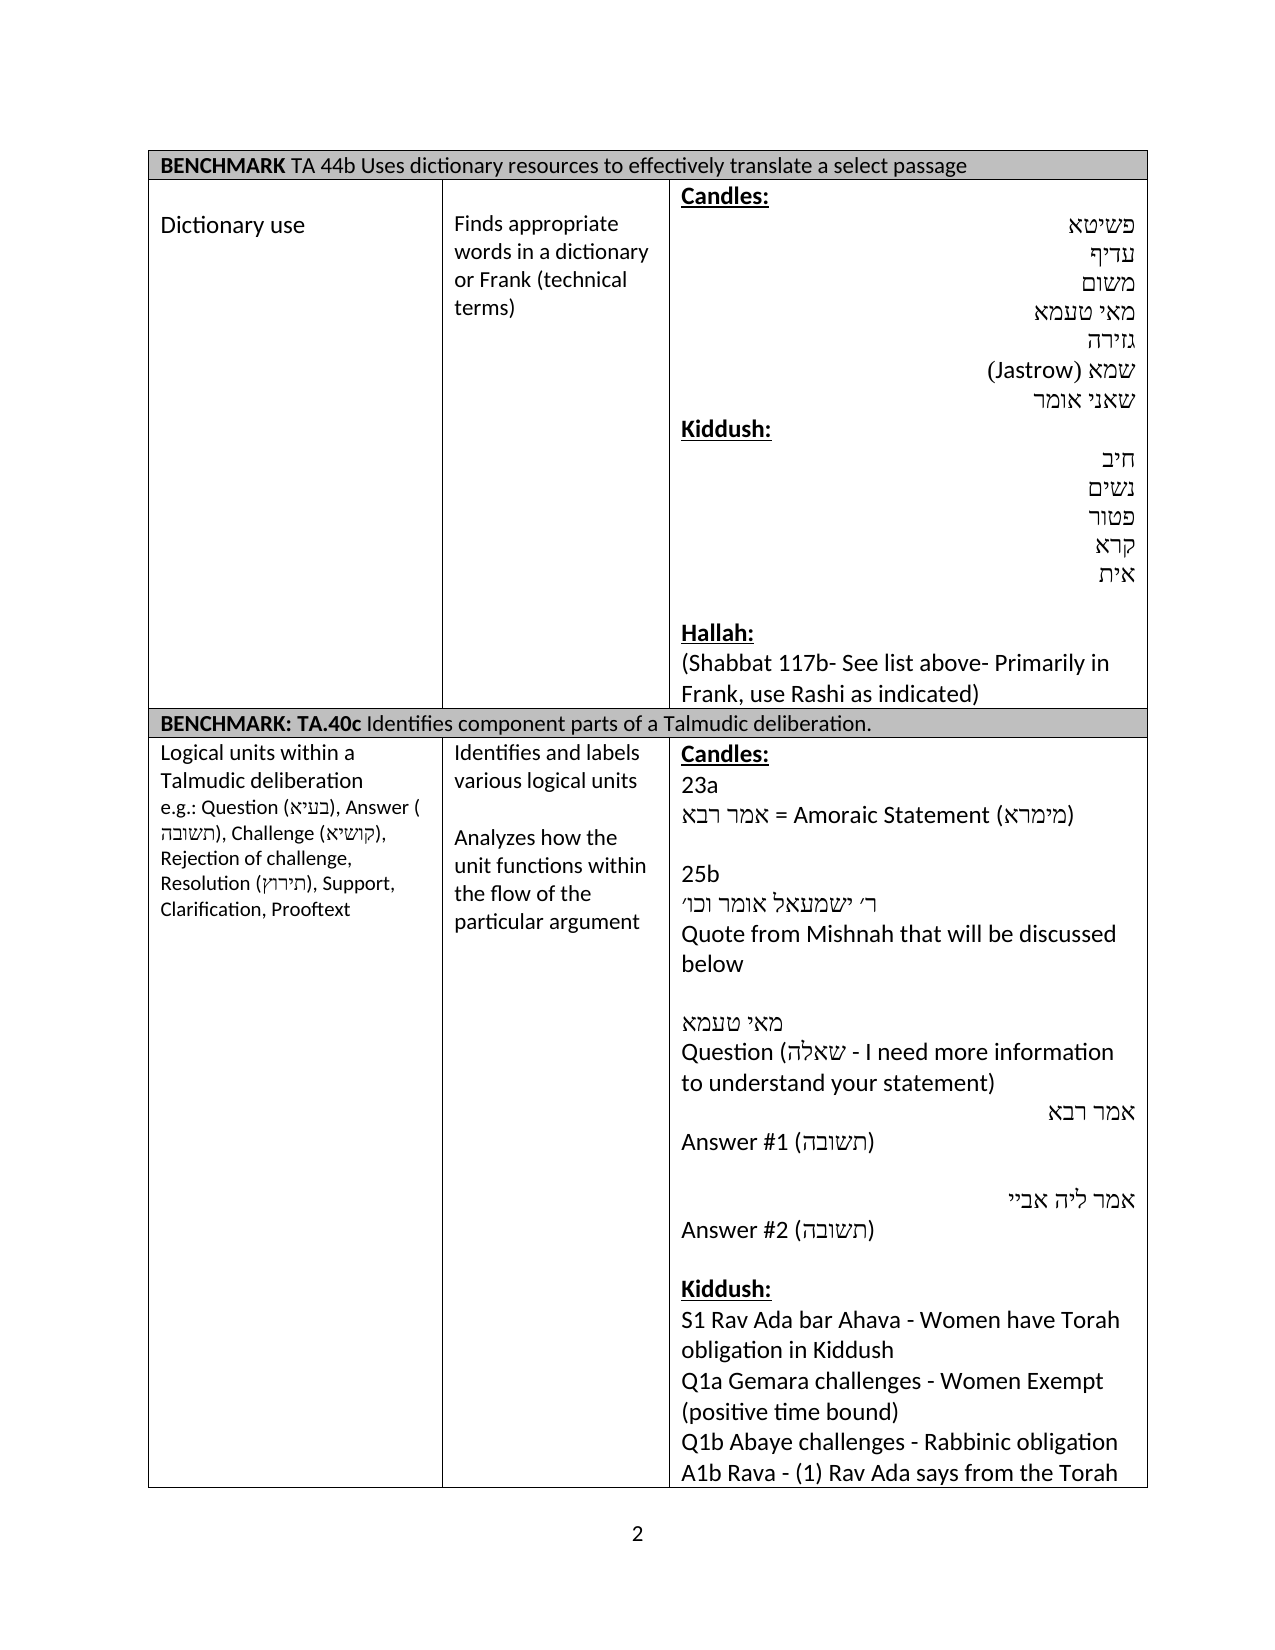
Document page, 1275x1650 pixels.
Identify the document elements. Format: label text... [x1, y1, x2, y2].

table_cell Dictionary use [149, 180, 442, 708]
table_cell BENCHMARK TA 44b Uses dictionary resources to effectively translate a select passage [149, 151, 1147, 179]
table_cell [149, 738, 442, 1487]
table_cell BENCHMARK: TA.40c Identifies component parts of a Talmudic deliberation. [149, 709, 1147, 737]
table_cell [670, 738, 1147, 1487]
table_cell Candles: פשיטא עדיף משום מאי טעמא גזירה שמא (Jastrow) שאני אומר Kiddush: חיב נשים פטור קרא אית Hallah: (Shabbat 117b- See list above- Primarily in Frank, use Rashi as indicated) [670, 180, 1147, 708]
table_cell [443, 738, 669, 1487]
table_cell Finds appropriate words in a dictionary or Frank (technical terms) [443, 180, 669, 708]
